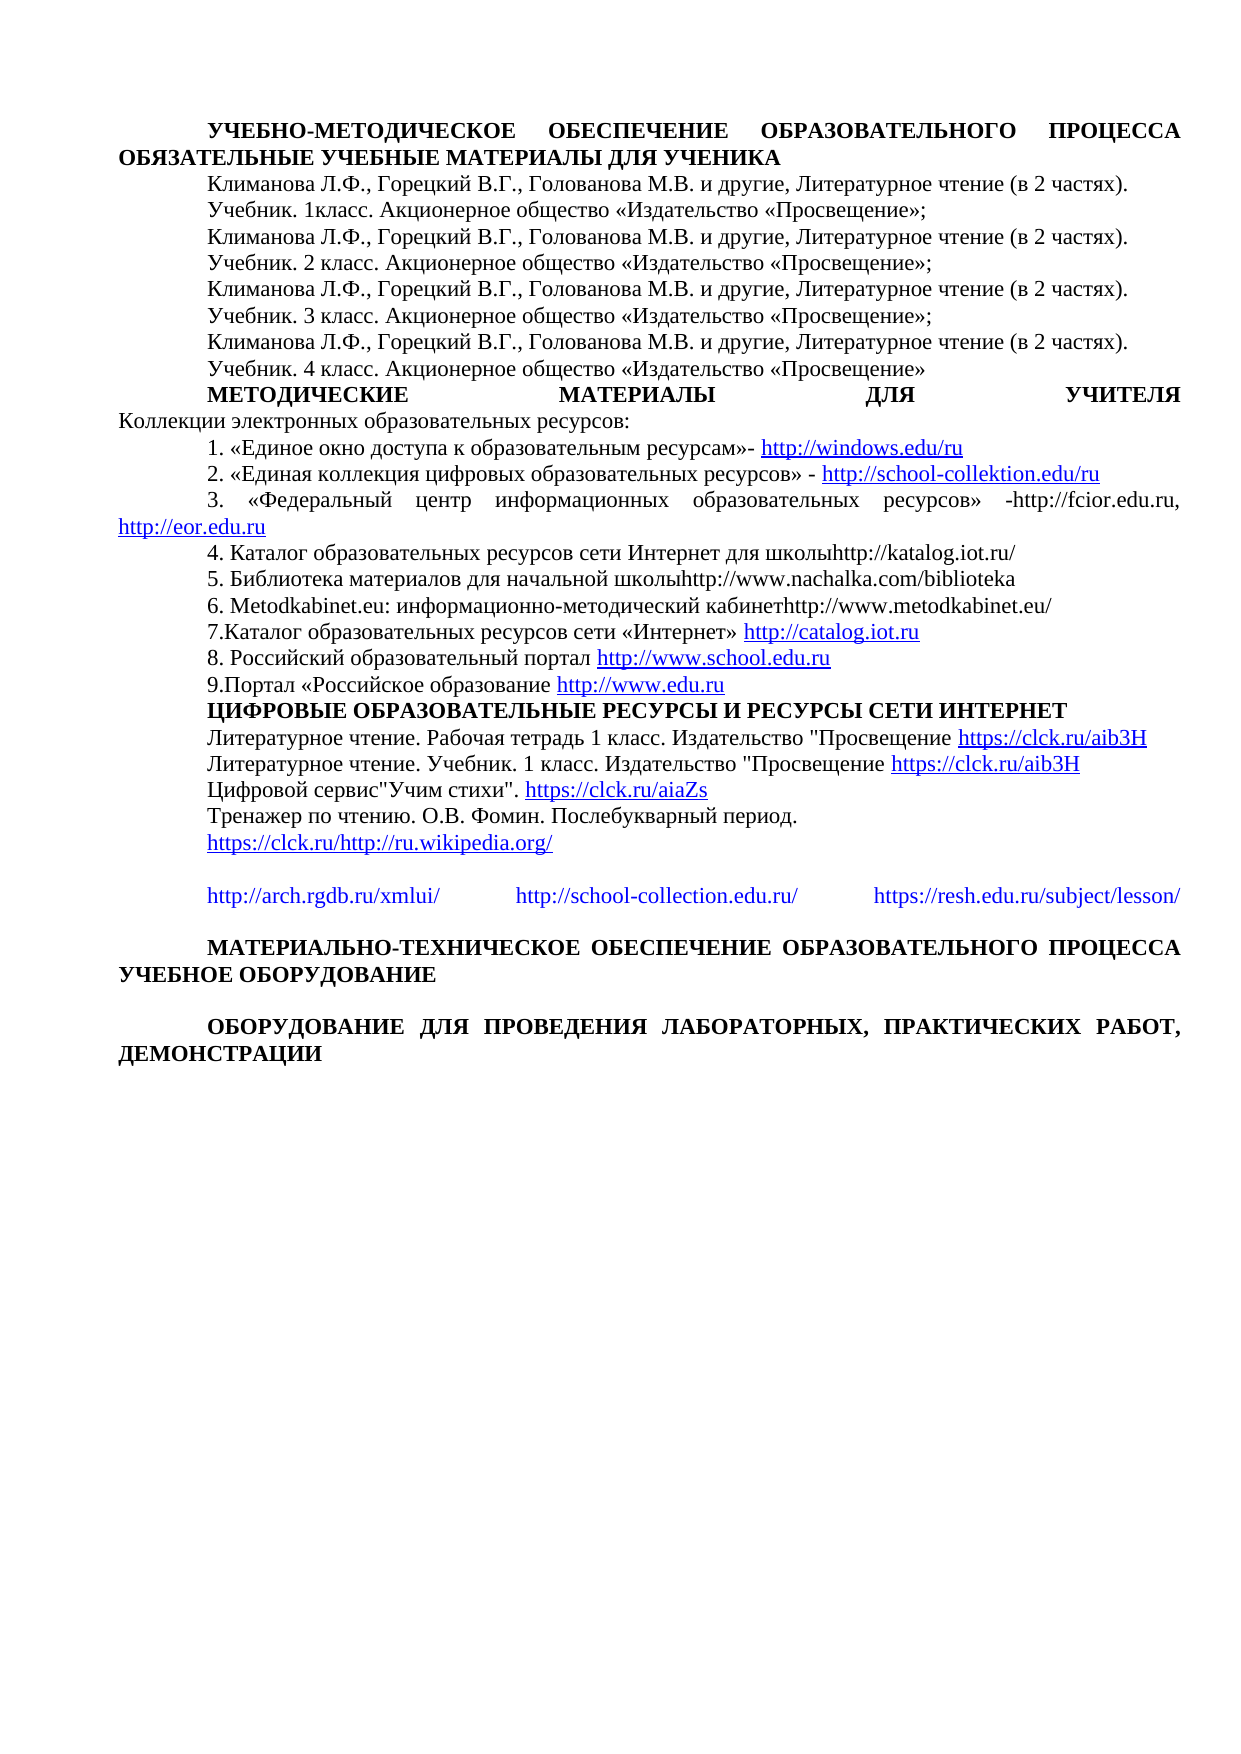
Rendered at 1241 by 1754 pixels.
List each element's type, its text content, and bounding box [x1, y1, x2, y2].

text УЧЕБНО-МЕТОДИЧЕСКОЕ ОБЕСПЕЧЕНИЕ ОБРАЗОВАТЕЛЬНОГО ПРОЦЕССА ОБЯЗАТЕЛЬНЫЕ УЧЕБНЫЕ МАТЕРИАЛЫ ДЛЯ УЧЕНИКА [118, 117, 1181, 170]
text Климанова Л.Ф., Горецкий В.Г., Голованова М.В. и другие, Литературное чтение (в 2 частях). [118, 276, 1181, 302]
text 3. «Федеральный центр информационных образовательных ресурсов» -http://fcior.edu.ru, http://eor.edu.ru [118, 486, 1181, 539]
text ОБОРУДОВАНИЕ ДЛЯ ПРОВЕДЕНИЯ ЛАБОРАТОРНЫХ, ПРАКТИЧЕСКИХ РАБОТ, ДЕМОНСТРАЦИИ [118, 1013, 1181, 1066]
text Учебник. 1класс. Акционерное общество «Издательство «Просвещение»; [118, 196, 1181, 223]
text 7.Каталог образовательных ресурсов сети «Интернет» http://catalog.iot.ru [118, 618, 1181, 644]
text Литературное чтение. Рабочая тетрадь 1 класс. Издательство "Просвещение https://clck.ru/aib3H [118, 723, 1181, 750]
text 4. Каталог образовательных ресурсов сети Интернет для школыhttp://katalog.iot.ru/ [118, 539, 1181, 565]
text 9.Портал «Российское образование http://www.edu.ru [118, 671, 1181, 697]
text МАТЕРИАЛЬНО-ТЕХНИЧЕСКОЕ ОБЕСПЕЧЕНИЕ ОБРАЗОВАТЕЛЬНОГО ПРОЦЕССА УЧЕБНОЕ ОБОРУДОВАНИЕ [118, 934, 1181, 987]
text Климанова Л.Ф., Горецкий В.Г., Голованова М.В. и другие, Литературное чтение (в 2 частях). [118, 328, 1181, 354]
text 8. Российский образовательный портал http://www.school.edu.ru [118, 644, 1181, 671]
text 5. Библиотека материалов для начальной школыhttp://www.nachalka.com/biblioteka [118, 565, 1181, 592]
text http://arch.rgdb.ru/xmlui/ http://school-collection.edu.ru/ https://resh.edu.ru/subject/lesson/ [118, 882, 1181, 934]
text Учебник. 3 класс. Акционерное общество «Издательство «Просвещение»; [118, 302, 1181, 328]
text Литературное чтение. Учебник. 1 класс. Издательство "Просвещение https://clck.ru/aib3H [118, 750, 1181, 776]
text 6. Mеtodkabinet.eu: информационно-методический кабинетhttp://www.metodkabinet.eu/ [118, 592, 1181, 618]
text ЦИФРОВЫЕ ОБРАЗОВАТЕЛЬНЫЕ РЕСУРСЫ И РЕСУРСЫ СЕТИ ИНТЕРНЕТ [118, 697, 1181, 723]
text 1. «Единое окно доступа к образовательным ресурсам»- http://windows.edu/ru [118, 434, 1181, 460]
text Климанова Л.Ф., Горецкий В.Г., Голованова М.В. и другие, Литературное чтение (в 2 частях). [118, 223, 1181, 249]
text Учебник. 2 класс. Акционерное общество «Издательство «Просвещение»; [118, 249, 1181, 276]
text Тренажер по чтению. О.В. Фомин. Послебукварный период. [118, 803, 1181, 829]
text Цифровой сервис"Учим стихи". https://clck.ru/aiaZs [118, 776, 1181, 803]
text Климанова Л.Ф., Горецкий В.Г., Голованова М.В. и другие, Литературное чтение (в 2 частях). [118, 170, 1181, 196]
text МЕТОДИЧЕСКИЕ МАТЕРИАЛЫ ДЛЯ УЧИТЕЛЯ Коллекции электронных образовательных ресурсов: [118, 381, 1181, 434]
text 2. «Единая коллекция цифровых образовательных ресурсов» - http://school-collektion.edu/ru [118, 460, 1181, 486]
text https://clck.ru/http://ru.wikipedia.org/ [118, 829, 1181, 855]
text Учебник. 4 класс. Акционерное общество «Издательство «Просвещение» [118, 354, 1181, 381]
